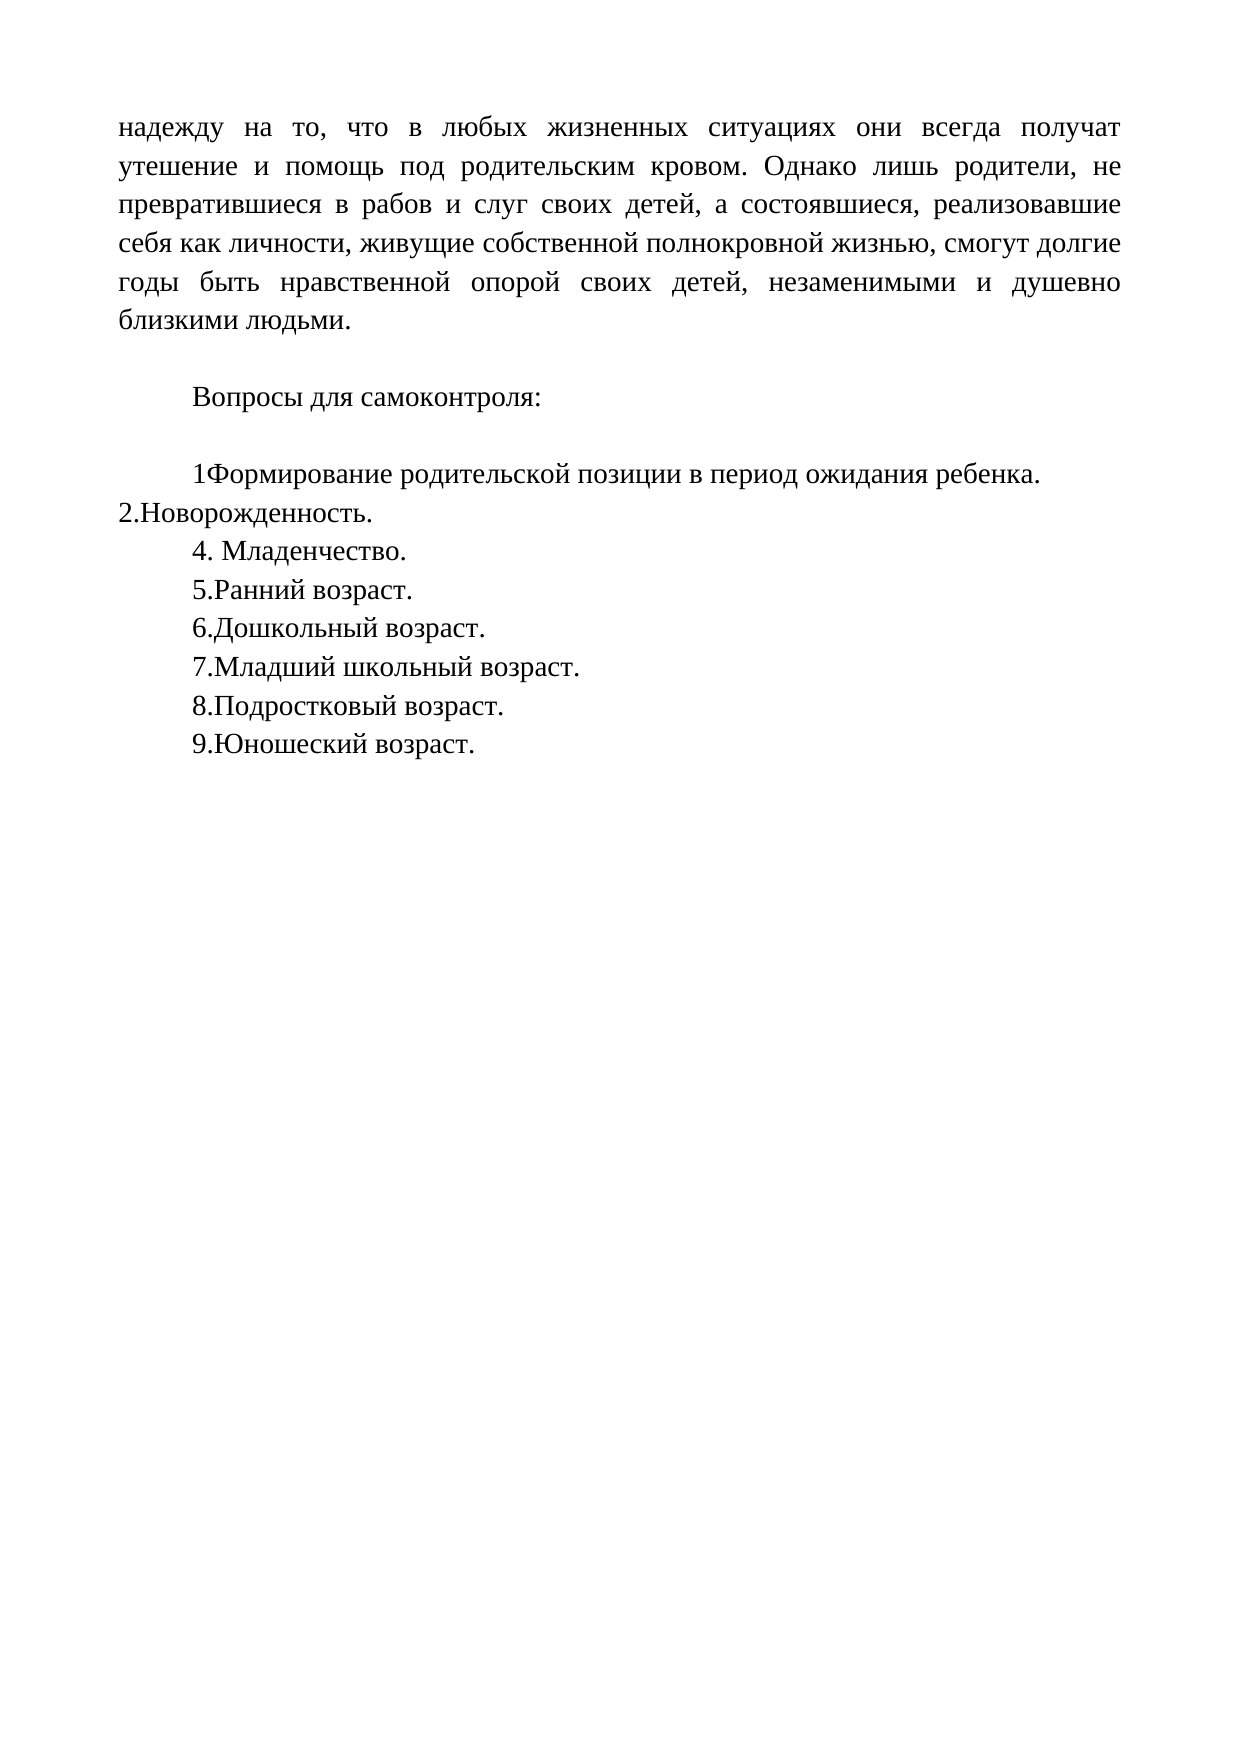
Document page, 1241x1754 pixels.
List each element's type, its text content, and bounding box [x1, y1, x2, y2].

text 4. Младенчество. [118, 533, 1122, 567]
list 2.Новорожденность. [118, 495, 1122, 528]
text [118, 109, 1122, 336]
text 8.Подростковый возраст. [118, 688, 1122, 721]
text Вопросы для самоконтроля: [118, 379, 1122, 413]
text 1Формирование родительской позиции в период ожидания ребенка. [118, 456, 1122, 490]
text 9.Юношеский возраст. [118, 726, 1122, 760]
text 7.Младший школьный возраст. [118, 649, 1122, 683]
text 5.Ранний возраст. [118, 572, 1122, 606]
text 6.Дошкольный возраст. [118, 611, 1122, 644]
